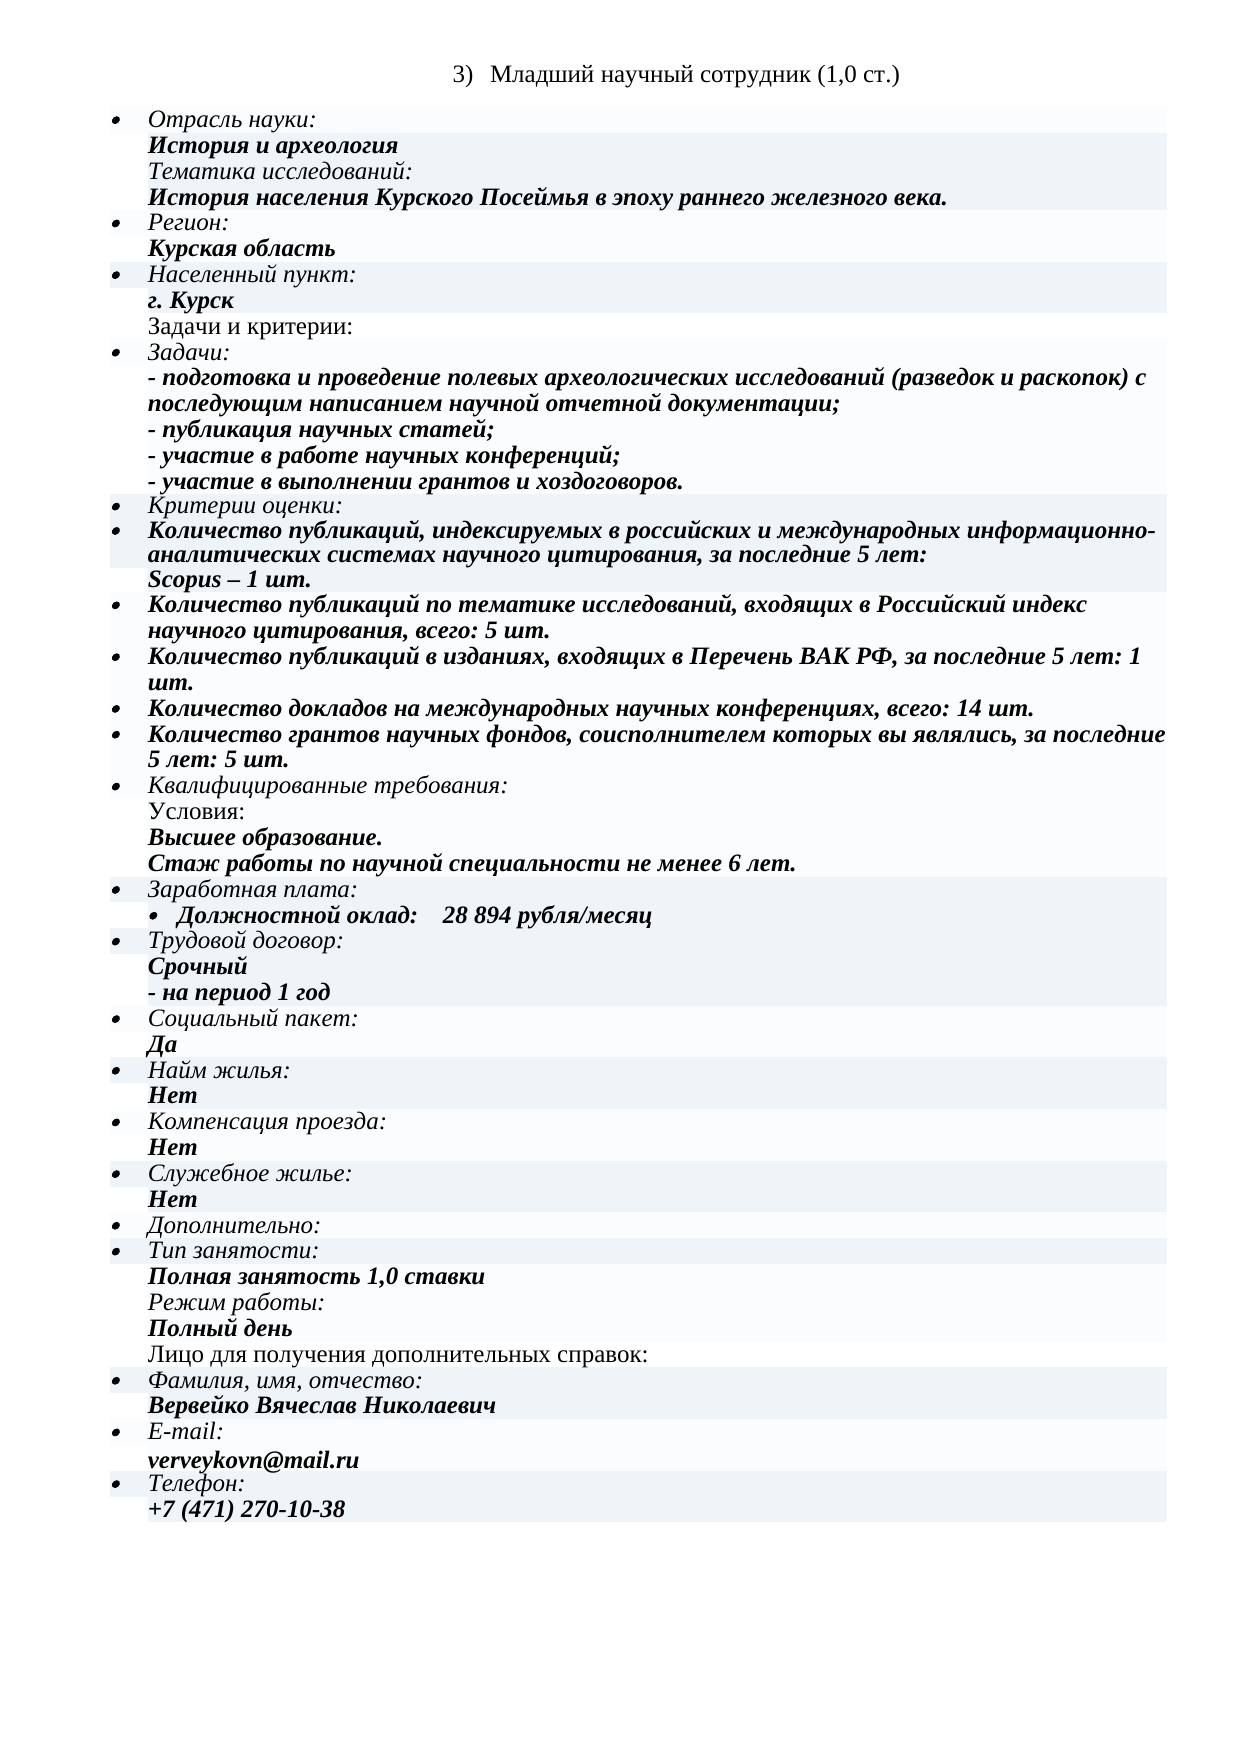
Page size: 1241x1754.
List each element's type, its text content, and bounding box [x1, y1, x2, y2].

list Заработная плата: [110, 877, 1167, 902]
list Найм жилья: [110, 1057, 1167, 1083]
list Количество публикаций, индексируемых в российских и международных информационно-аналитических системах научного цитирования, за последние 5 лет: [110, 519, 1167, 568]
list Фамилия, имя, отчество: [110, 1367, 1167, 1393]
text Полный день [148, 1316, 1167, 1342]
list Критерии оценки: [110, 494, 1167, 519]
text Полная занятость 1,0 ставки [148, 1264, 1167, 1290]
list Количество публикаций в изданиях, входящих в Перечень ВАК РФ, за последние 5 лет: 1 шт. [110, 644, 1167, 696]
text - на период 1 год [148, 980, 1167, 1006]
text Условия: [148, 799, 1167, 825]
text Тематика исследований: [148, 158, 1167, 184]
text Срочный [148, 954, 1167, 980]
list Компенсация проезда: [110, 1109, 1167, 1135]
text Scopus – 1 шт. [148, 568, 1167, 592]
list Должностной оклад: 28 894 рубля/месяц [148, 902, 1167, 928]
text Да [148, 1032, 1167, 1057]
text Высшее образование. [148, 825, 1167, 851]
list Дополнительно: [110, 1212, 1167, 1238]
list Количество докладов на международных научных конференциях, всего: 14 шт. [110, 696, 1167, 721]
list Служебное жилье: [110, 1161, 1167, 1187]
text - участие в выполнении грантов и хоздоговоров. [148, 469, 1167, 494]
list Количество грантов научных фондов, соисполнителем которых вы являлись, за последние 5 лет: 5 шт. [110, 721, 1167, 773]
text Задачи и критерии: [148, 313, 1167, 339]
text Вервейко Вячеслав Николаевич [148, 1393, 1167, 1419]
text История и археология [148, 133, 1167, 158]
text История населения Курского Посеймья в эпоху раннего железного века. [148, 184, 1167, 210]
text Курская область [148, 236, 1167, 262]
list Населенный пункт: [110, 262, 1167, 288]
list Младший научный сотрудник (1,0 ст.) [185, 59, 1167, 88]
text - подготовка и проведение полевых археологических исследований (разведок и раскопок) с последующим написанием научной отчетной документации; [148, 365, 1167, 417]
list Регион: [110, 210, 1167, 236]
text Нет [148, 1187, 1167, 1212]
text Лицо для получения дополнительных справок: [148, 1342, 1167, 1367]
text Стаж работы по научной специальности не менее 6 лет. [148, 851, 1167, 877]
list Социальный пакет: [110, 1006, 1167, 1032]
list Телефон: [110, 1471, 1167, 1497]
text - публикация научных статей; [148, 417, 1167, 443]
text Нет [148, 1083, 1167, 1109]
list Квалифицированные требования: [110, 773, 1167, 799]
text - участие в работе научных конференций; [148, 443, 1167, 469]
text г. Курск [148, 288, 1167, 313]
list Задачи: [110, 339, 1167, 365]
text Режим работы: [148, 1290, 1167, 1316]
text +7 (471) 270-10-38 [148, 1497, 1167, 1522]
text verveykovn@mail.ru [148, 1445, 1167, 1471]
list Тип занятости: [110, 1238, 1167, 1264]
list E-mail: [110, 1419, 1167, 1445]
list Количество публикаций по тематике исследований, входящих в Российский индекс научного цитирования, всего: 5 шт. [110, 592, 1167, 644]
list Отрасль науки: [110, 107, 1167, 133]
list Трудовой договор: [110, 928, 1167, 954]
text Нет [148, 1135, 1167, 1161]
